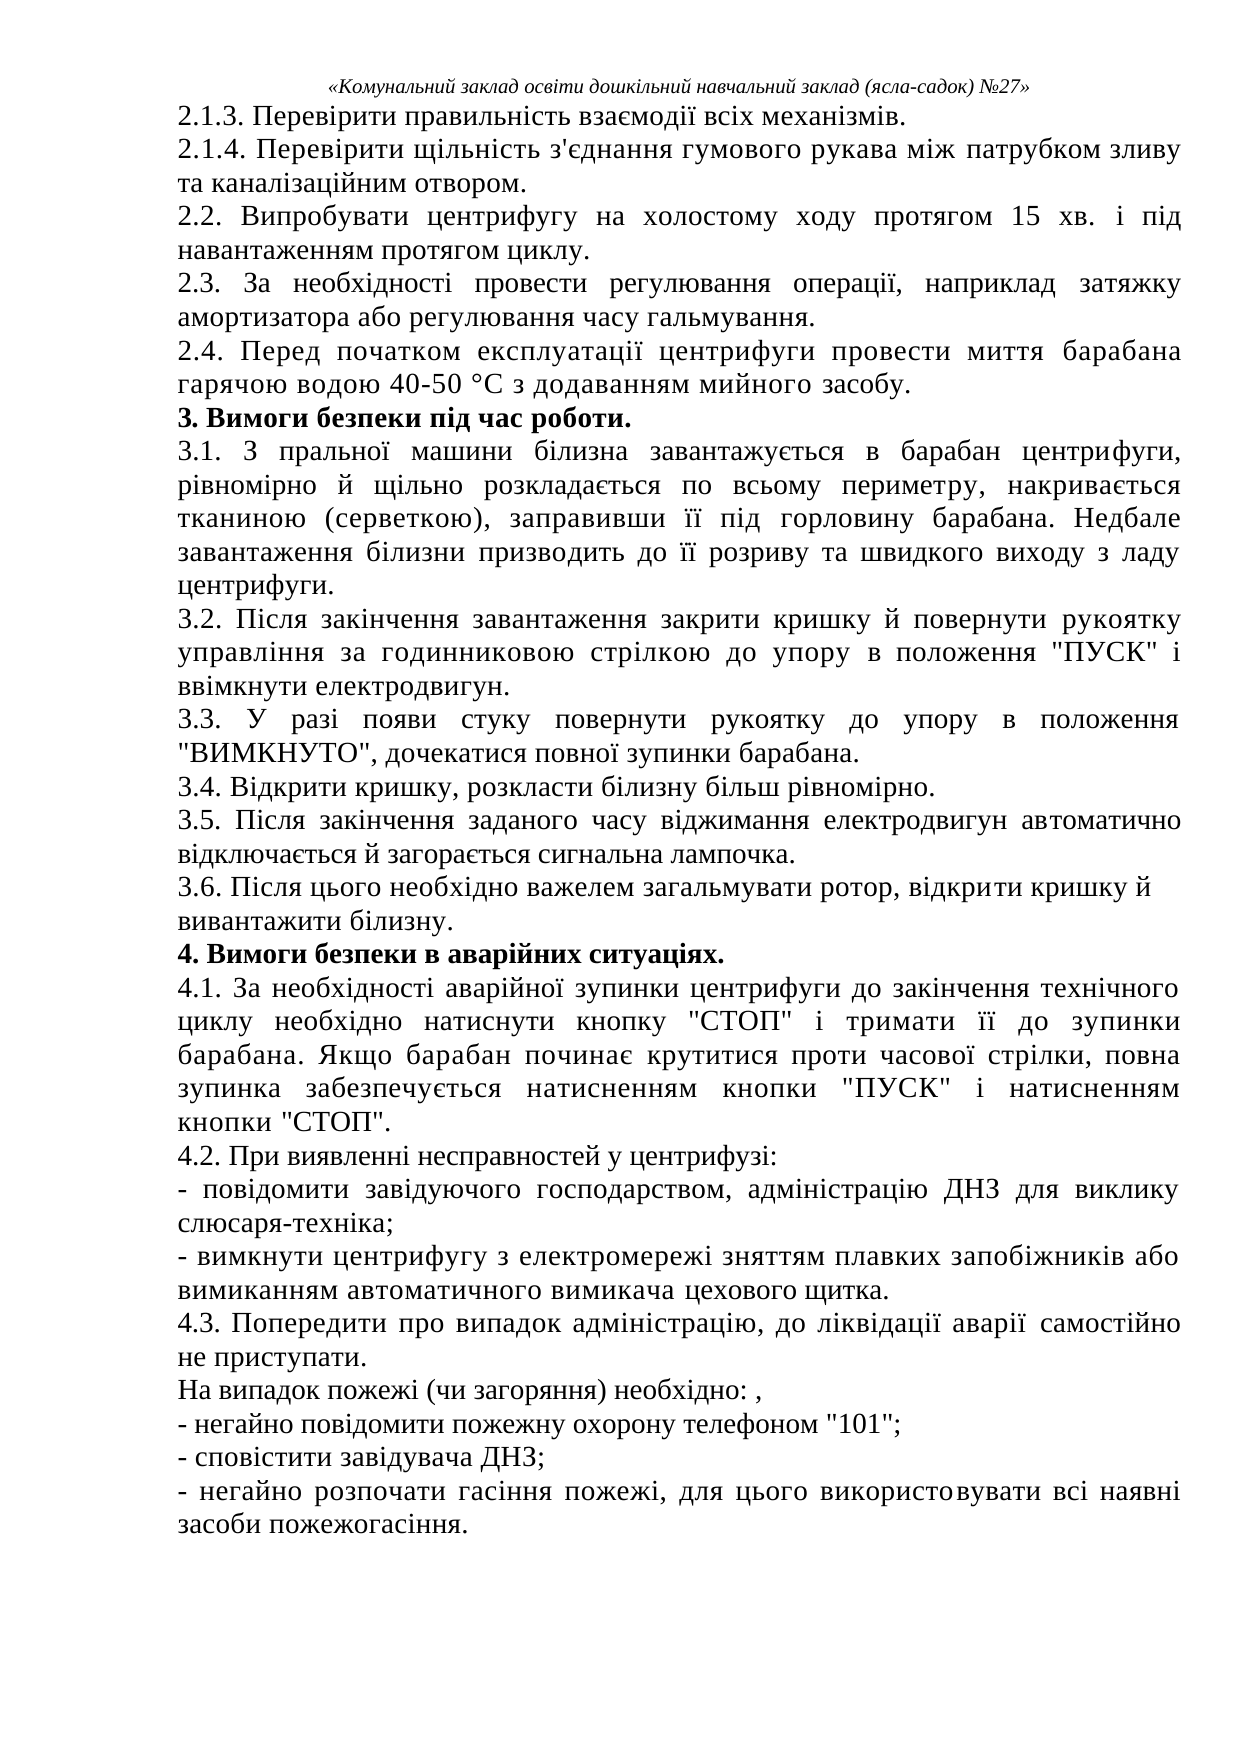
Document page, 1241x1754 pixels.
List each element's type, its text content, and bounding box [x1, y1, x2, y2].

text 4.1. За необхідності аварійної зупинки центрифуги до закінчення технічного циклу необхідно натиснути кнопку "СТОП" і тримати її до зупинки барабана. Якщо барабан починає крутитися проти часової стрілки, повна зупинка забезпечується натисненням кнопки "ПУСК" і натисненням кнопки "СТОП". [177, 970, 1181, 1138]
text 3.4. Відкрити кришку, розкласти білизну більш рівномірно. [177, 769, 1181, 802]
text 3.6. Після цього необхідно важелем загальмувати ротор, відкрити кришку й вивантажити білизну. [177, 869, 1181, 936]
text 2.4. Перед початком експлуатації центрифуги провести миття барабана гарячою водою 40-50 °С з додаванням мийного засобу. [177, 333, 1181, 400]
text 4.3. Попередити про випадок адміністрацію, до ліквідації аварії самостійно не приступати. [177, 1305, 1181, 1372]
text 4.2. При виявленні несправностей у центрифузі: [177, 1138, 1181, 1171]
text 3.3. У разі появи стуку повернути рукоятку до упору в положення "ВИМКНУТО", дочекатися повної зупинки барабана. [177, 702, 1181, 769]
text 3. Вимоги безпеки під час роботи. [177, 400, 1181, 433]
text - вимкнути центрифугу з електромережі зняттям плавких запобіжників або вимиканням автоматичного вимикача цехового щитка. [177, 1238, 1181, 1305]
text 2.1.4. Перевірити щільність з'єднання гумового рукава між патрубком зливу та каналізаційним отвором. [177, 131, 1181, 198]
text 2.2. Випробувати центрифугу на холостому ходу протягом 15 хв. і під навантаженням протягом циклу. [177, 198, 1181, 266]
text 3.5. Після закінчення заданого часу віджимання електродвигун автоматично відключається й загорається сигнальна лампочка. [177, 802, 1181, 869]
text 3.2. Після закінчення завантаження закрити кришку й повернути рукоятку управління за годинниковою стрілкою до упору в положення "ПУСК" і ввімкнути електродвигун. [177, 601, 1181, 702]
text - сповістити завідувача ДНЗ; [177, 1439, 1181, 1473]
text На випадок пожежі (чи загоряння) необхідно: , [177, 1372, 1181, 1406]
text 2.3. За необхідності провести регулювання операції, наприклад затяжку амортизатора або регулювання часу гальмування. [177, 266, 1181, 333]
text 3.1. З пральної машини білизна завантажується в барабан центрифуги, рівномірно й щільно розкладається по всьому периметру, накривається тканиною (серветкою), заправивши її під горловину барабана. Недбале завантаження білизни призводить до її розриву та швидкого виходу з ладу центрифуги. [177, 433, 1181, 601]
text - негайно повідомити пожежну охорону телефоном "101"; [177, 1406, 1181, 1439]
text 4. Вимоги безпеки в аварійних ситуаціях. [177, 936, 1181, 970]
text - повідомити завідуючого господарством, адміністрацію ДНЗ для виклику слюсаря-техніка; [177, 1171, 1181, 1238]
text 2.1.3. Перевірити правильність взаємодії всіх механізмів. [177, 98, 1181, 131]
text - негайно розпочати гасіння пожежі, для цього використовувати всі наявні засоби пожежогасіння. [177, 1473, 1181, 1540]
